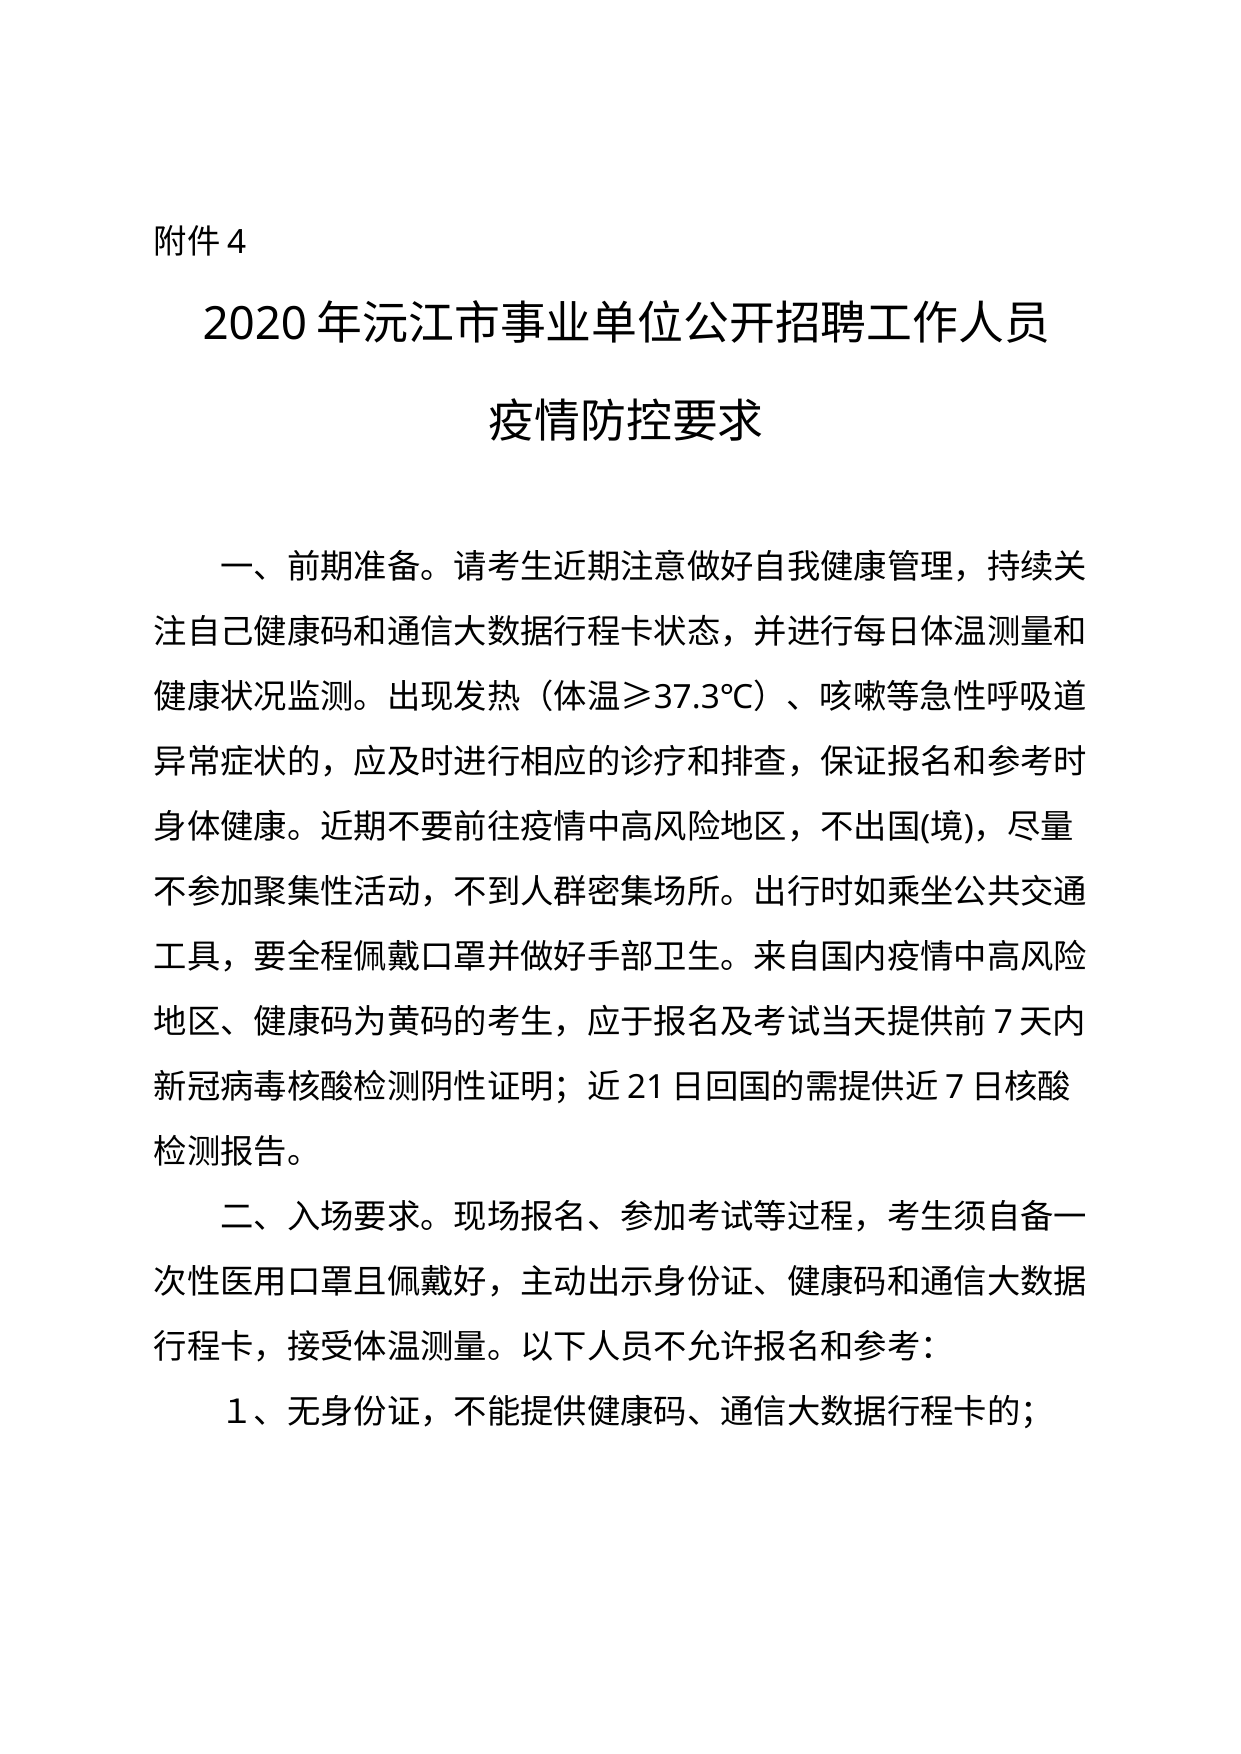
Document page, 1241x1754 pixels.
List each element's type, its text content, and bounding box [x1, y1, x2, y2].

text １、无身份证，不能提供健康码、通信大数据行程卡的； [153, 1376, 1098, 1441]
text 二、入场要求。现场报名、参加考试等过程，考生须自备一次性医用口罩且佩戴好，主动出示身份证、健康码和通信大数据行程卡，接受体温测量。以下人员不允许报名和参考： [153, 1181, 1098, 1376]
text 疫情防控要求 [153, 369, 1098, 466]
text 2020年沅江市事业单位公开招聘工作人员 [153, 271, 1098, 369]
text 附件4 [153, 206, 1098, 271]
text 一、前期准备。请考生近期注意做好自我健康管理，持续关注自己健康码和通信大数据行程卡状态，并进行每日体温测量和健康状况监测。出现发热（体温≥37.3℃）、咳嗽等急性呼吸道异常症状的，应及时进行相应的诊疗和排查，保证报名和参考时身体健康。近期不要前往疫情中高风险地区，不出国(境)，尽量不参加聚集性活动，不到人群密集场所。出行时如乘坐公共交通工具，要全程佩戴口罩并做好手部卫生。来自国内疫情中高风险地区、健康码为黄码的考生，应于报名及考试当天提供前7天内新冠病毒核酸检测阴性证明；近21日回国的需提供近7日核酸检测报告。 [153, 531, 1098, 1181]
